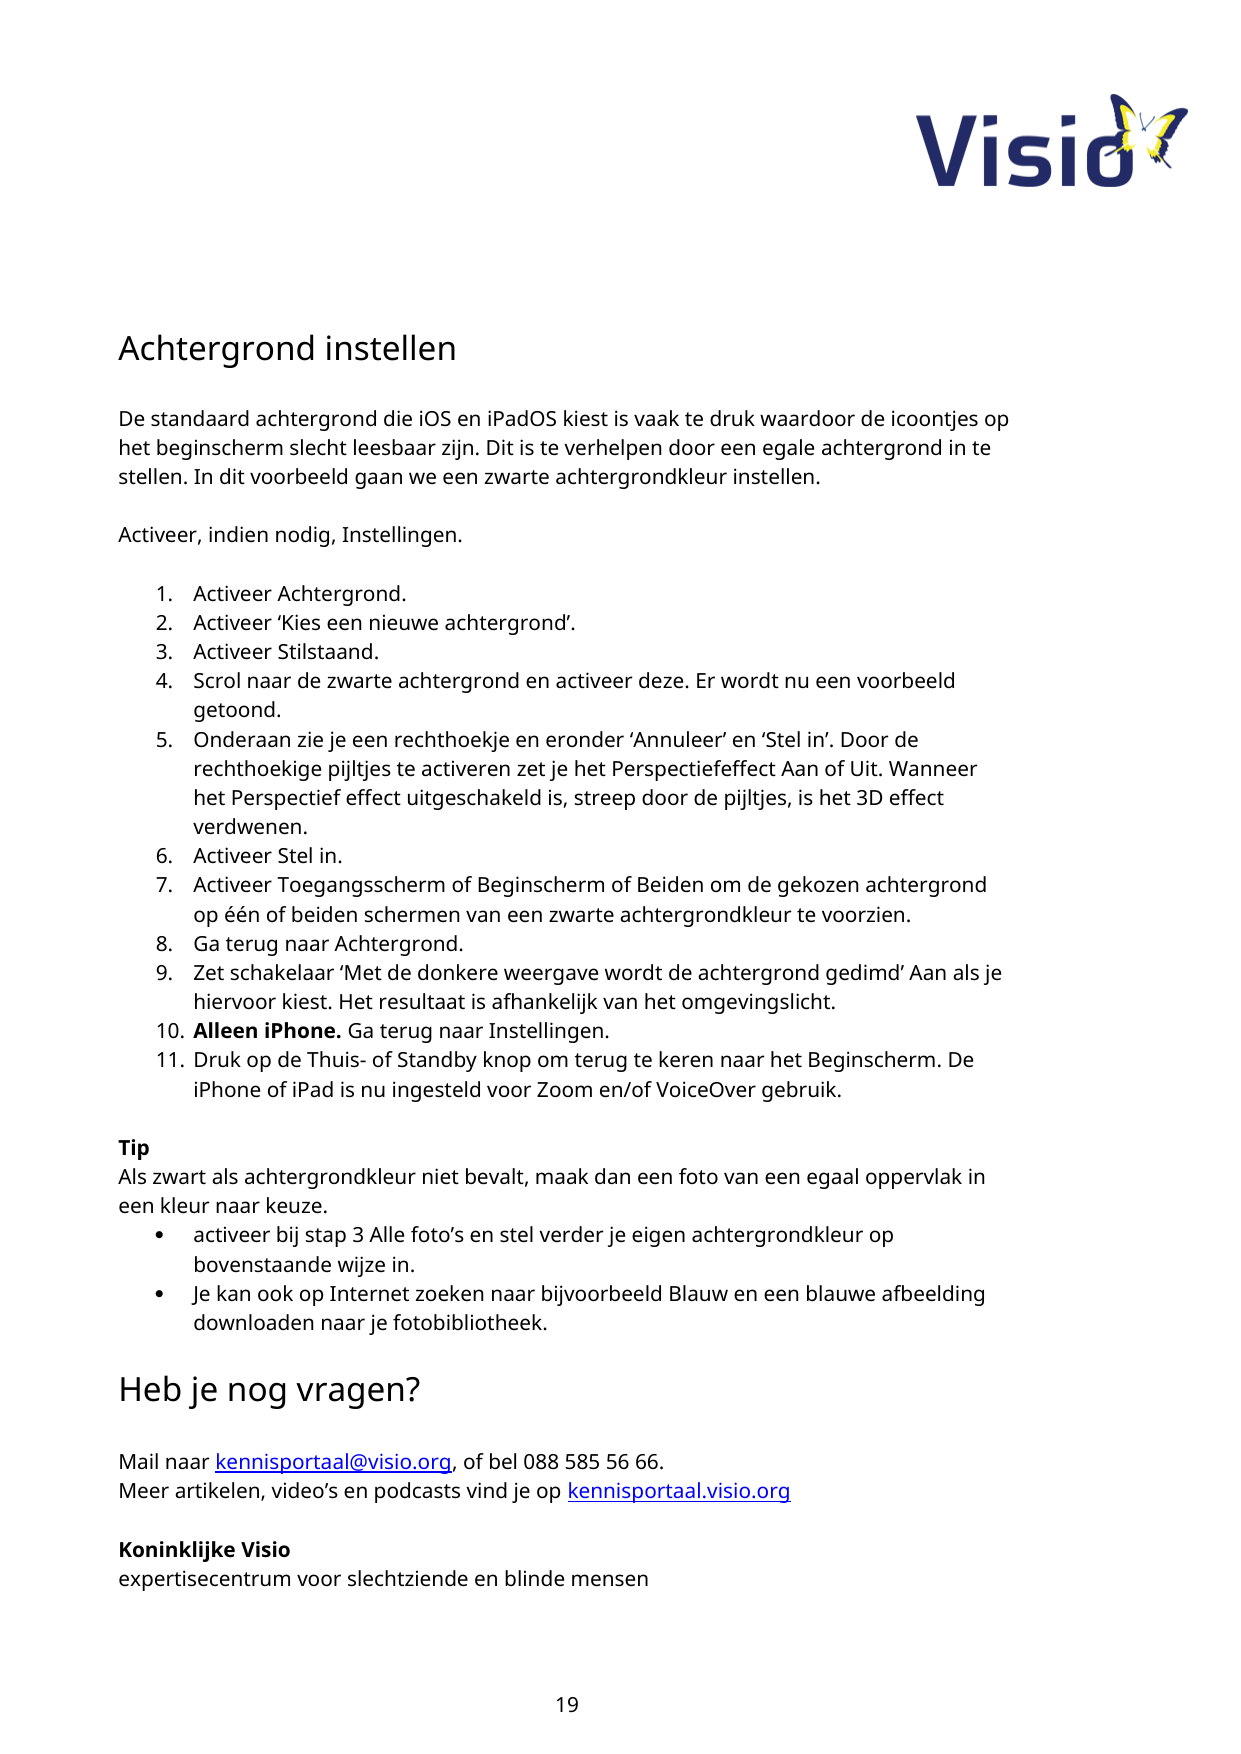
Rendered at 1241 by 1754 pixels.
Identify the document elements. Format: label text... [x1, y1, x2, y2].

list Zet schakelaar ‘Met de donkere weergave wordt de achtergrond gedimd’ Aan als je hiervoor kiest. Het resultaat is afhankelijk van het omgevingslicht. [156, 957, 1016, 1016]
list Activeer Stel in. [156, 841, 1016, 870]
text Tip [118, 1132, 1016, 1162]
text Koninklijke Visio [118, 1534, 1016, 1563]
text expertisecentrum voor slechtziende en blinde mensen [118, 1563, 1016, 1592]
list Activeer Toegangsscherm of Beginscherm of Beiden om de gekozen achtergrond op één of beiden schermen van een zwarte achtergrondkleur te voorzien. [156, 870, 1016, 928]
list Activeer Stilstaand. [156, 637, 1016, 666]
list Ga terug naar Achtergrond. [156, 928, 1016, 957]
picture [904, 89, 1199, 190]
list activeer bij stap 3 Alle foto’s en stel verder je eigen achtergrondkleur op bovenstaande wijze in. [156, 1220, 1016, 1278]
list Activeer ‘Kies een nieuwe achtergrond’. [156, 607, 1016, 637]
list Scrol naar de zwarte achtergrond en activeer deze. Er wordt nu een voorbeeld getoond. [156, 666, 1016, 724]
text Mail naar kennisportaal@visio.org, of bel 088 585 56 66. [118, 1444, 1016, 1476]
list Onderaan zie je een rechthoekje en eronder ‘Annuleer’ en ‘Stel in’. Door de rechthoekige pijltjes te activeren zet je het Perspectiefeffect Aan of Uit. Wanneer het Perspectief effect uitgeschakeld is, streep door de pijltjes, is het 3D effect verdwenen. [156, 724, 1016, 841]
text Als zwart als achtergrondkleur niet bevalt, maak dan een foto van een egaal oppervlak in een kleur naar keuze. [118, 1162, 1016, 1220]
subtitle Heb je nog vragen? [118, 1366, 1016, 1411]
text De standaard achtergrond die iOS en iPadOS kiest is vaak te druk waardoor de icoontjes op het beginscherm slecht leesbaar zijn. Dit is te verhelpen door een egale achtergrond in te stellen. In dit voorbeeld gaan we een zwarte achtergrondkleur instellen. [118, 403, 1016, 491]
subtitle Achtergrond instellen [118, 324, 1016, 370]
text Meer artikelen, video’s en podcasts vind je op kennisportaal.visio.org [118, 1476, 1016, 1505]
list Activeer Achtergrond. [156, 578, 1016, 607]
list Alleen iPhone. Ga terug naar Instellingen. [156, 1016, 1016, 1045]
list Druk op de Thuis- of Standby knop om terug te keren naar het Beginscherm. De iPhone of iPad is nu ingesteld voor Zoom en/of VoiceOver gebruik. [156, 1045, 1016, 1103]
list Je kan ook op Internet zoeken naar bijvoorbeeld Blauw en een blauwe afbeelding downloaden naar je fotobibliotheek. [156, 1278, 1016, 1337]
text Activeer, indien nodig, Instellingen. [118, 520, 1016, 549]
